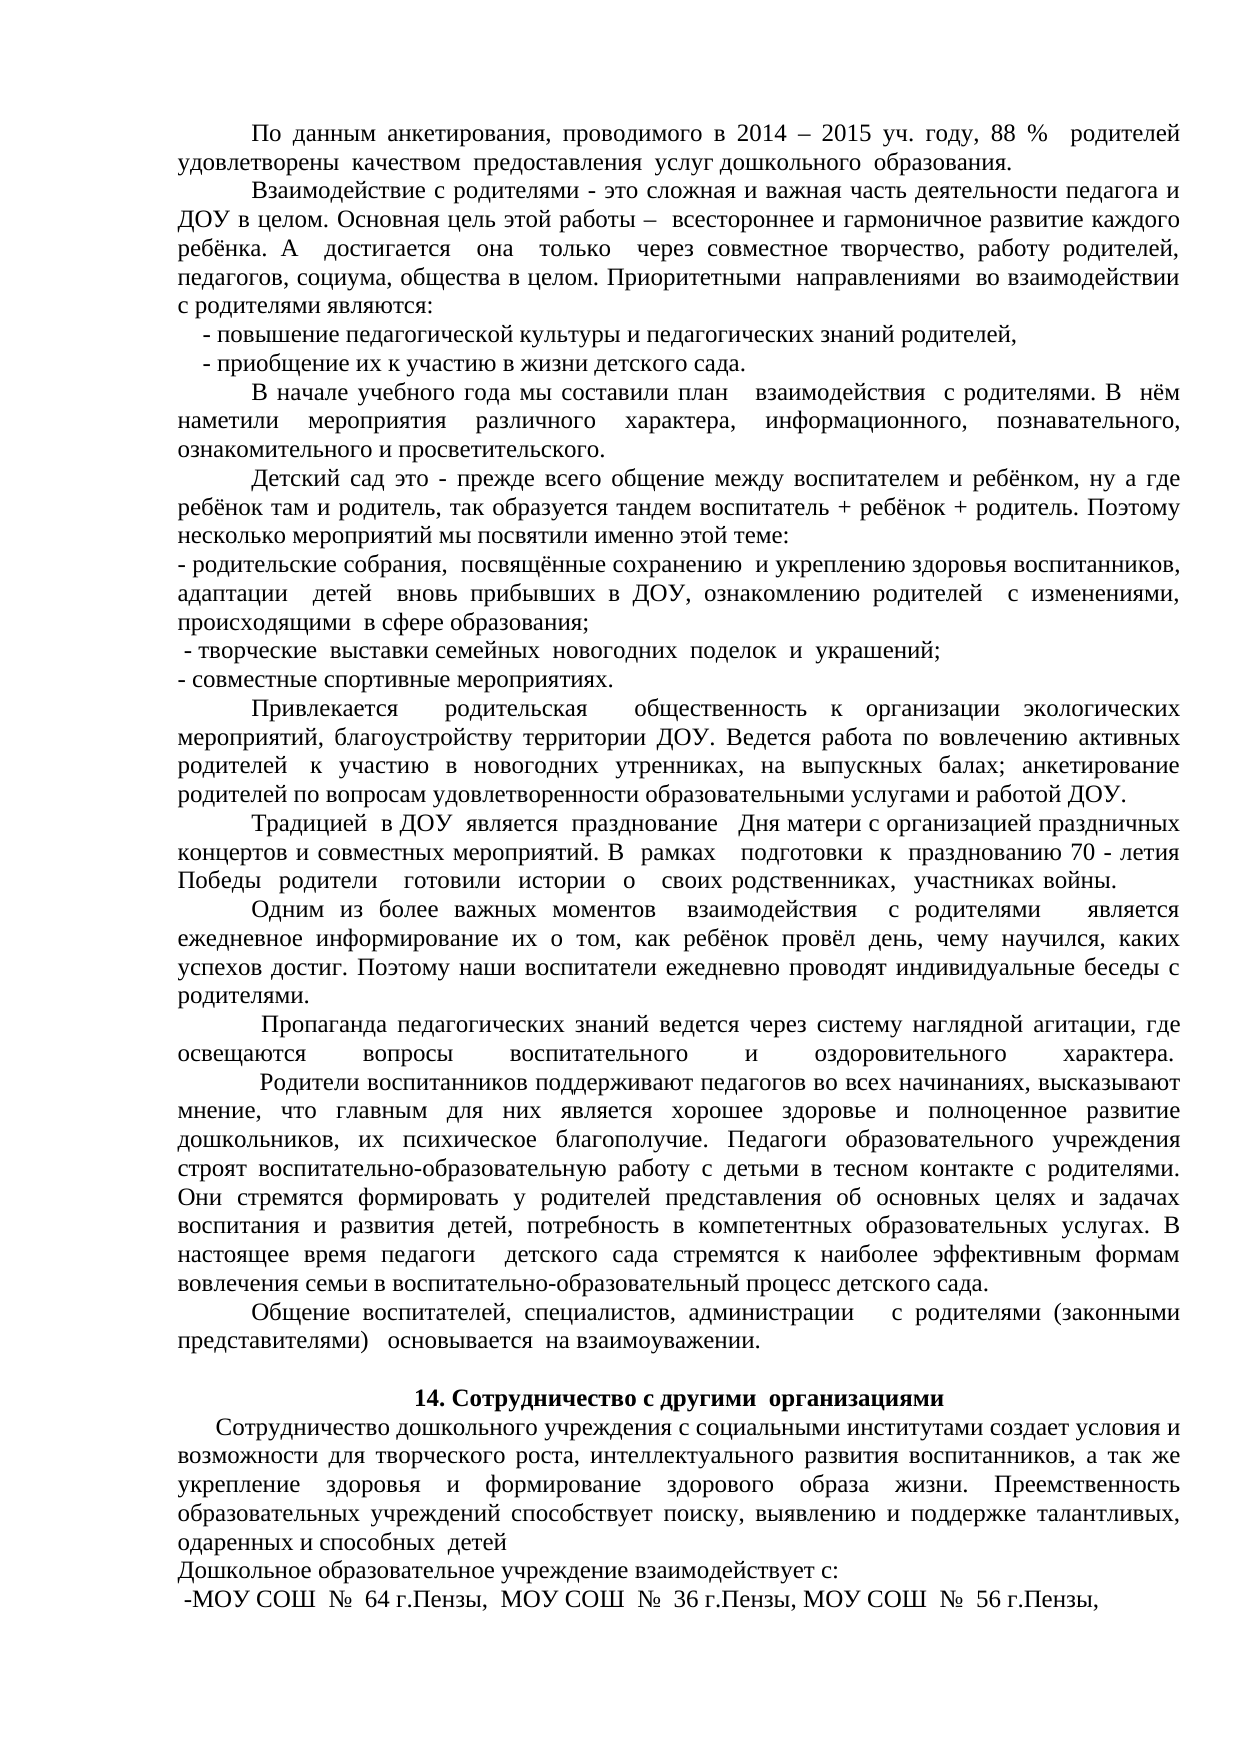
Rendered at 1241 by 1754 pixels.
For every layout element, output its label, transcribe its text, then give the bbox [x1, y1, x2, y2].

text Привлекается родительская общественность к организации экологических мероприятий, благоустройству территории ДОУ. Ведется работа по вовлечению активных родителей к участию в новогодних утренниках, на выпускных балах; анкетирование родителей по вопросам удовлетворенности образовательными услугами и работой ДОУ. [177, 693, 1181, 808]
text - совместные спортивные мероприятиях. [177, 664, 1181, 693]
text - повышение педагогической культуры и педагогических знаний родителей, [177, 319, 1181, 348]
text По данным анкетирования, проводимого в 2014 – 2015 уч. году, 88 % родителей удовлетворены качеством предоставления услуг дошкольного образования. [177, 118, 1181, 176]
text Общение воспитателей, специалистов, администрации с родителями (законными представителями) основывается на взаимоуважении. [177, 1297, 1181, 1354]
text Взаимодействие с родителями - это сложная и важная часть деятельности педагога и ДОУ в целом. Основная цель этой работы – всестороннее и гармоничное развитие каждого ребёнка. А достигается она только через совместное творчество, работу родителей, педагогов, социума, общества в целом. Приоритетными направлениями во взаимодействии с родителями являются: [177, 176, 1181, 319]
text Пропаганда педагогических знаний ведется через систему наглядной агитации, где освещаются вопросы воспитательного и оздоровительного характера. Родители воспитанников поддерживают педагогов во всех начинаниях, высказывают мнение, что главным для них является хорошее здоровье и полноценное развитие дошкольников, их психическое благополучие. Педагоги образовательного учреждения строят воспитательно-образовательную работу с детьми в тесном контакте с родителями. Они стремятся формировать у родителей представления об основных целях и задачах воспитания и развития детей, потребность в компетентных образовательных услугах. В настоящее время педагоги детского сада стремятся к наиболее эффективным формам вовлечения семьи в воспитательно-образовательный процесс детского сада. [177, 1009, 1181, 1297]
text В начале учебного года мы составили план взаимодействия с родителями. В нём наметили мероприятия различного характера, информационного, познавательного, ознакомительного и просветительского. [177, 377, 1181, 463]
text - приобщение их к участию в жизни детского сада. [177, 348, 1181, 377]
text Сотрудничество дошкольного учреждения с социальными институтами создает условия и возможности для творческого роста, интеллектуального развития воспитанников, а так же укрепление здоровья и формирование здорового образа жизни. Преемственность образовательных учреждений способствует поиску, выявлению и поддержке талантливых, одаренных и способных детей [177, 1412, 1181, 1556]
text Традицией в ДОУ является празднование Дня матери с организацией праздничных концертов и совместных мероприятий. В рамках подготовки к празднованию 70 - летия Победы родители готовили истории о своих родственниках, участниках войны. Одним из более важных моментов взаимодействия с родителями является ежедневное информирование их о том, как ребёнок провёл день, чему научился, каких успехов достиг. Поэтому наши воспитатели ежедневно проводят индивидуальные беседы с родителями. [177, 808, 1181, 1009]
text Детский сад это - прежде всего общение между воспитателем и ребёнком, ну а где ребёнок там и родитель, так образуется тандем воспитатель + ребёнок + родитель. Поэтому несколько мероприятий мы посвятили именно этой теме: [177, 463, 1181, 549]
text -МОУ СОШ № 64 г.Пензы, МОУ СОШ № 36 г.Пензы, МОУ СОШ № 56 г.Пензы, [177, 1584, 1181, 1613]
text - родительские собрания, посвящённые сохранению и укреплению здоровья воспитанников, адаптации детей вновь прибывших в ДОУ, ознакомлению родителей с изменениями, происходящими в сфере образования; [177, 549, 1181, 636]
text 14. Сотрудничество с другими организациями [177, 1383, 1181, 1412]
text - творческие выставки семейных новогодних поделок и украшений; [177, 636, 1181, 664]
text Дошкольное образовательное учреждение взаимодействует с: [177, 1556, 1181, 1584]
